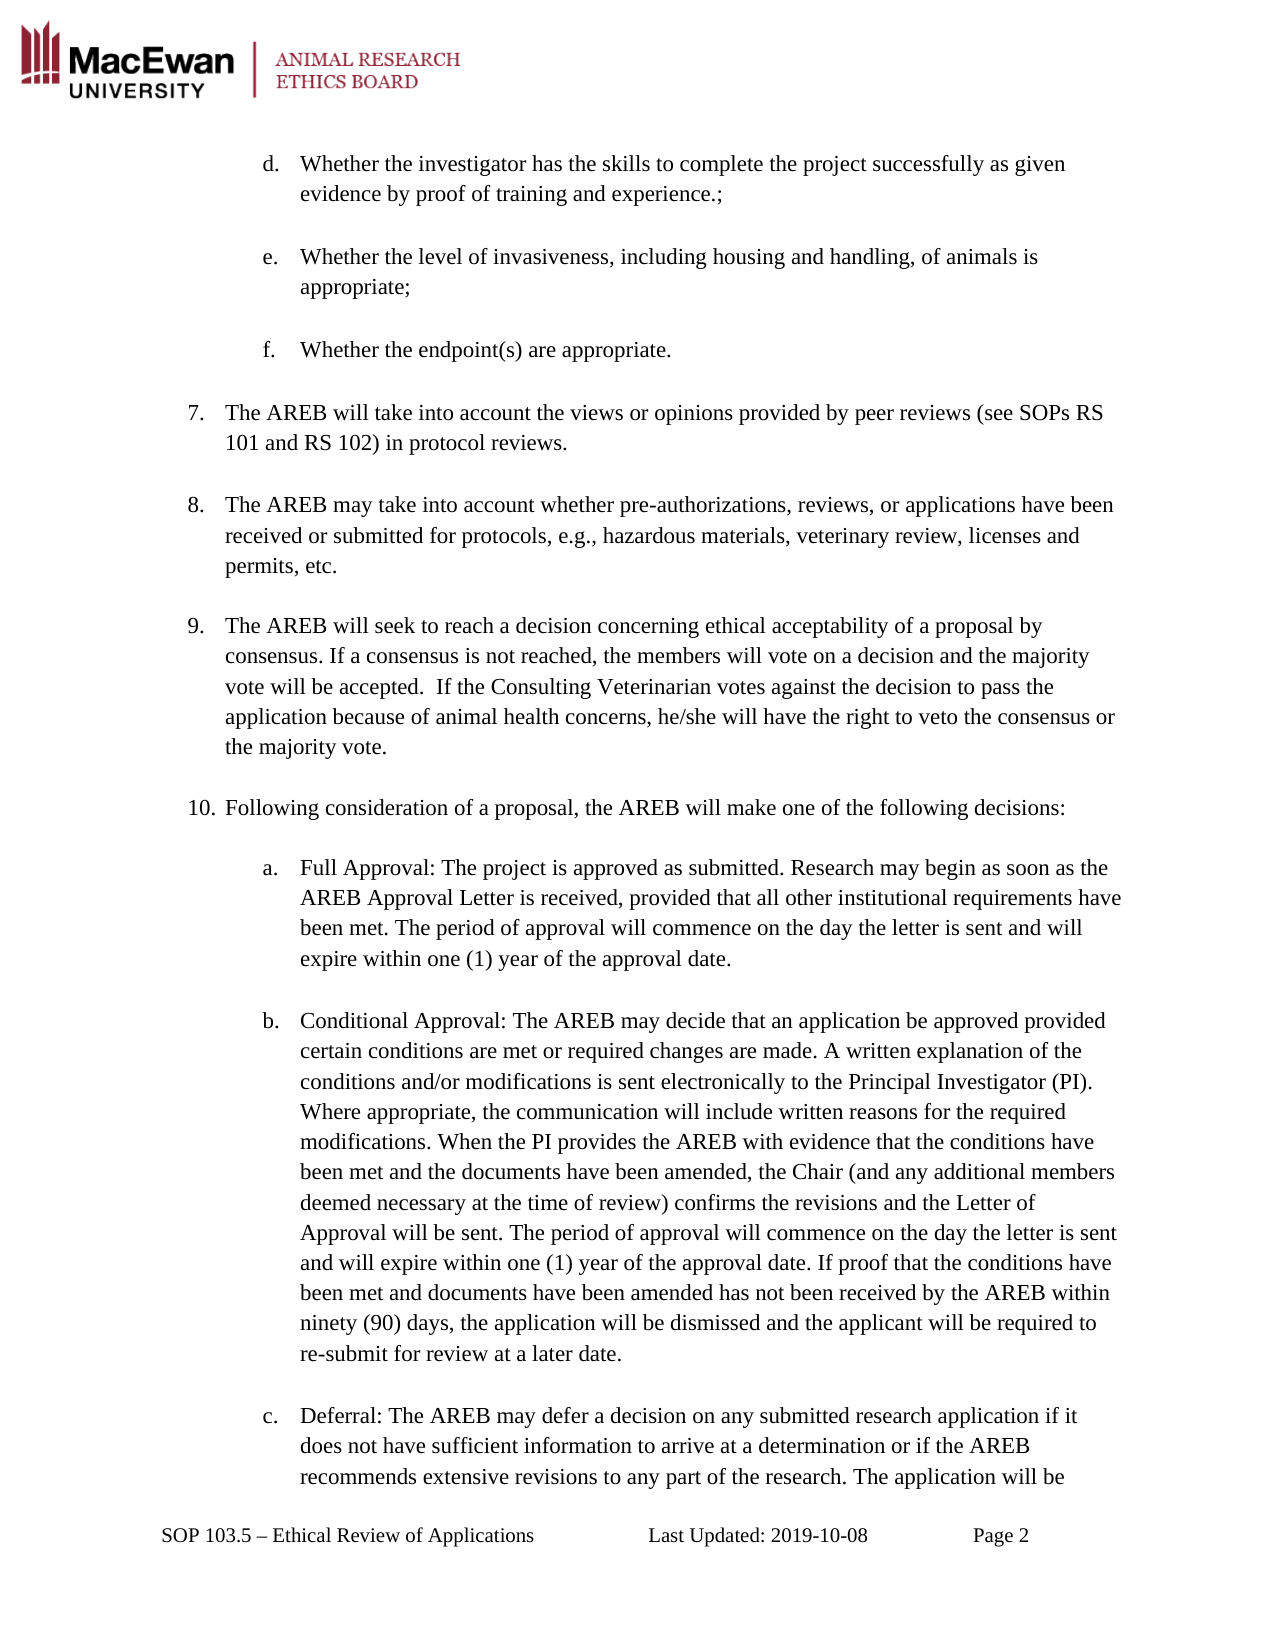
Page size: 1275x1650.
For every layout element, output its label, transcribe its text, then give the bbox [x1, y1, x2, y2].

list The AREB will seek to reach a decision concerning ethical acceptability of a proposal by consensus. If a consensus is not reached, the members will vote on a decision and the majority vote will be accepted. If the Consulting Veterinarian votes against the decision to pass the application because of animal health concerns, he/she will have the right to veto the consensus or the majority vote. [187, 612, 1125, 759]
list Following consideration of a proposal, the AREB will make one of the following decisions: [187, 793, 1125, 820]
list Whether the endpoint(s) are appropriate. [262, 336, 1125, 394]
list Full Approval: The project is approved as submitted. Research may begin as soon as the AREB Approval Letter is received, provided that all other institutional requirements have been met. The period of approval will commence on the day the letter is sent and will expire within one (1) year of the approval date. [262, 854, 1125, 1003]
picture [0, 0, 497, 122]
list Whether the level of invasiveness, including housing and handling, of animals is appropriate; [262, 243, 1125, 332]
list Conditional Approval: The AREB may decide that an application be approved provided certain conditions are met or required changes are made. A written explanation of the conditions and/or modifications is sent electronically to the Principal Investigator (PI). Where appropriate, the communication will include written reasons for the required modifications. When the PI provides the AREB with evidence that the conditions have been met and the documents have been amended, the Chair (and any additional members deemed necessary at the time of review) confirms the revisions and the Letter of Approval will be sent. The period of approval will commence on the day the letter is sent and will expire within one (1) year of the approval date. If proof that the conditions have been met and documents have been amended has not been received by the AREB within ninety (90) days, the application will be dismissed and the applicant will be required to re-submit for review at a later date. [262, 1007, 1125, 1398]
list Whether the investigator has the skills to complete the project successfully as given evidence by proof of training and experience.; [262, 150, 1125, 239]
list The AREB will take into account the views or opinions provided by peer reviews (see SOPs RS 101 and RS 102) in protocol reviews. [187, 398, 1125, 487]
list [262, 1402, 1125, 1489]
list The AREB may take into account whether pre-authorizations, reviews, or applications have been received or submitted for protocols, e.g., hazardous materials, veterinary review, licenses and permits, etc. [187, 491, 1125, 578]
